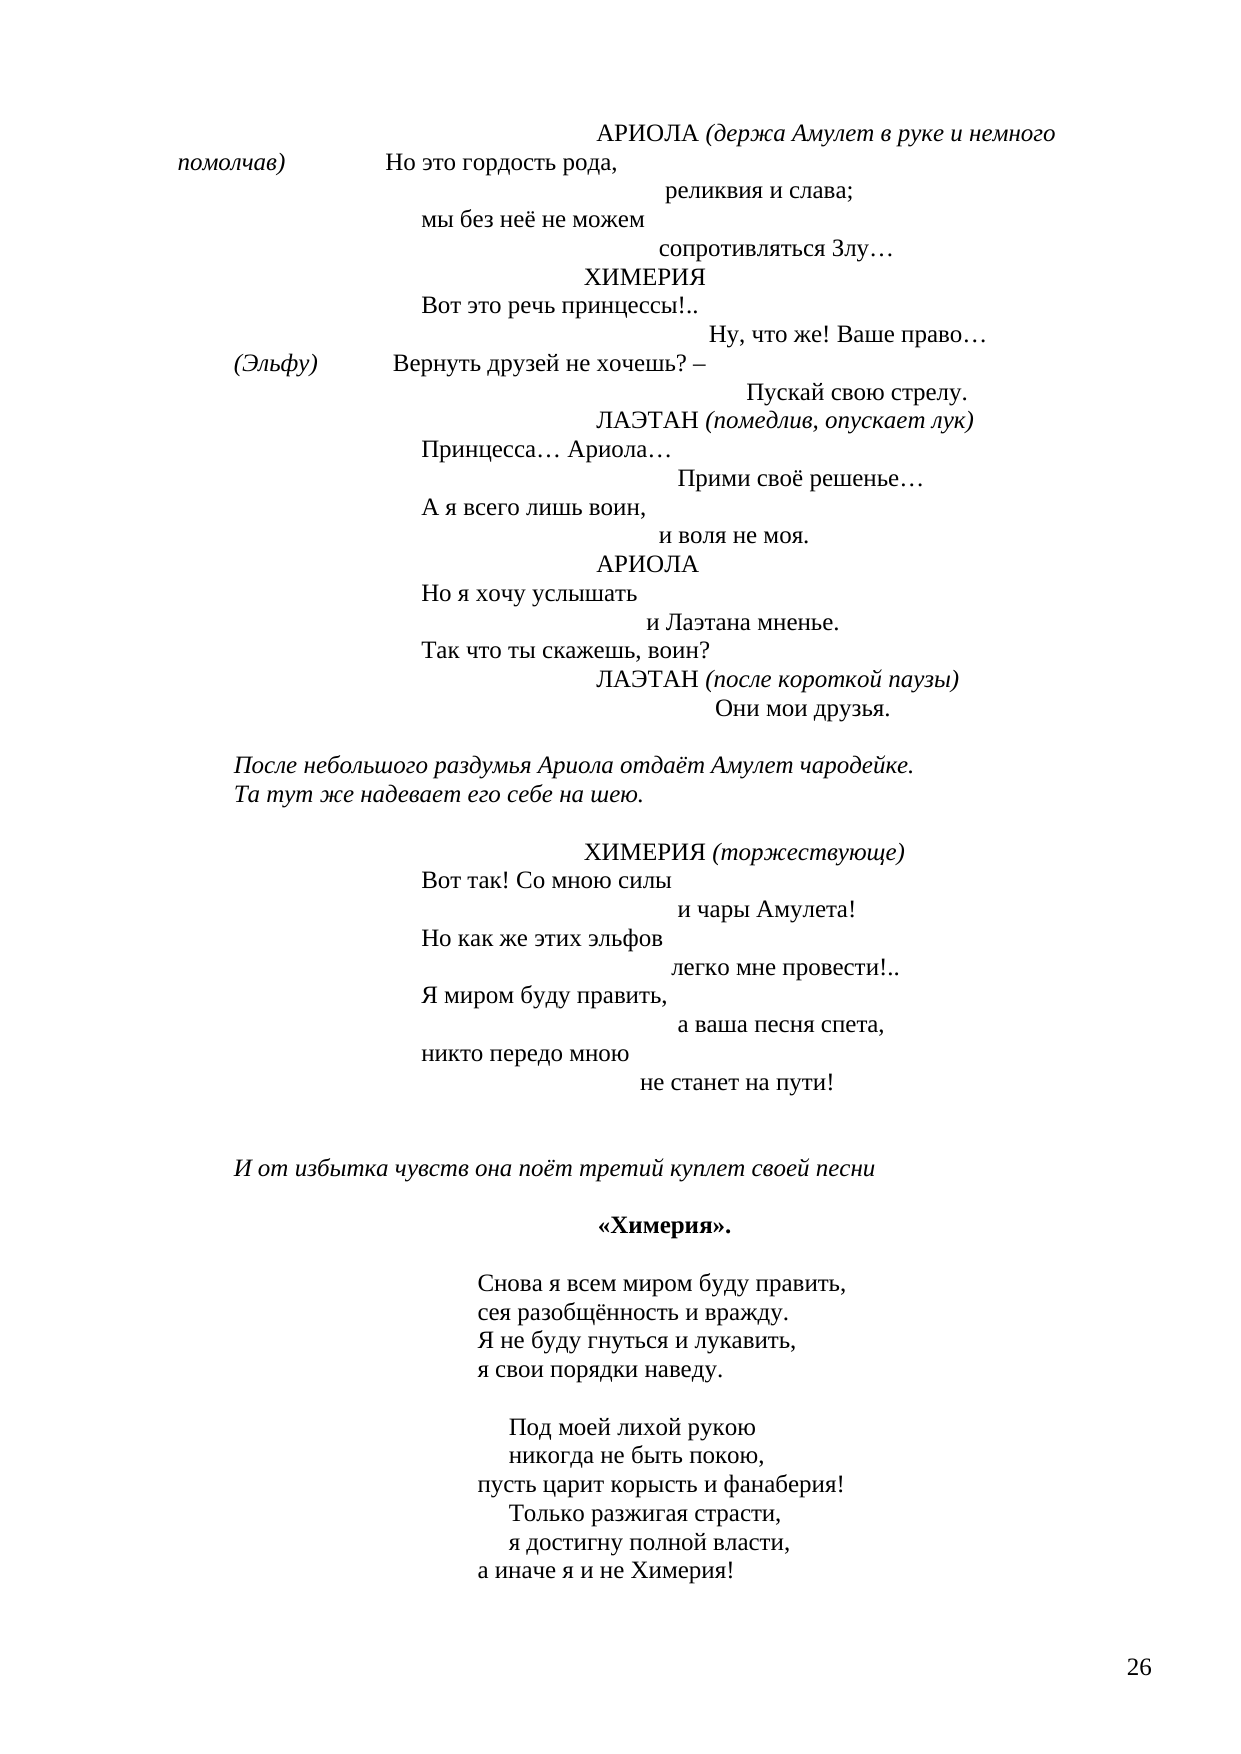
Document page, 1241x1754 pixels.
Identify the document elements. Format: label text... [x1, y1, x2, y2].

text Я не буду гнуться и лукавить, [177, 1326, 1152, 1354]
text пусть царит корысть и фанаберия! [177, 1469, 1152, 1498]
text Принцесса… Ариола… [177, 434, 1152, 463]
text Так что ты скажешь, воин? [177, 636, 1152, 664]
text и Лаэтана мненье. [177, 607, 1152, 636]
text а иначе я и не Химерия! [177, 1556, 1152, 1584]
text мы без неё не можем [177, 204, 1152, 233]
text ЛАЭТАН (после короткой паузы) [177, 664, 1152, 693]
text АРИОЛА [177, 549, 1152, 578]
text я достигну полной власти, [177, 1527, 1152, 1556]
text сея разобщённость и вражду. [177, 1297, 1152, 1326]
text Под моей лихой рукою [177, 1412, 1152, 1441]
text ХИМЕРИЯ (торжествующе) [177, 837, 1152, 866]
text Я миром буду править, [177, 981, 1152, 1009]
text никогда не быть покою, [177, 1441, 1152, 1469]
text реликвия и слава; [177, 176, 1152, 204]
text И от избытка чувств она поёт третий куплет своей песни [177, 1153, 1152, 1182]
text сопротивляться Злу… [177, 233, 1152, 262]
text Вот так! Со мною силы [177, 866, 1152, 894]
text а ваша песня спета, [177, 1009, 1152, 1038]
text и воля не моя. [177, 521, 1152, 549]
text Та тут же надевает его себе на шею. [177, 779, 1152, 808]
text Они мои друзья. [177, 693, 1152, 722]
text никто передо мною [177, 1038, 1152, 1067]
text Только разжигая страсти, [177, 1498, 1152, 1527]
text А я всего лишь воин, [177, 492, 1152, 521]
text я свои порядки наведу. [177, 1354, 1152, 1383]
text АРИОЛА (держа Амулет в руке и немного помолчав) Но это гордость рода, [177, 118, 1152, 176]
text ХИМЕРИЯ [177, 262, 1152, 291]
text Прими своё решенье… [177, 463, 1152, 492]
text Но как же этих эльфов [177, 923, 1152, 952]
text Вот это речь принцессы!.. [177, 291, 1152, 319]
text легко мне провести!.. [177, 952, 1152, 981]
text Снова я всем миром буду править, [177, 1268, 1152, 1297]
text (Эльфу) Вернуть друзей не хочешь? – [177, 348, 1152, 377]
text «Химерия». [177, 1211, 1152, 1239]
text ЛАЭТАН (помедлив, опускает лук) [177, 406, 1152, 434]
text После небольшого раздумья Ариола отдаёт Амулет чародейке. [177, 751, 1152, 779]
text и чары Амулета! [177, 894, 1152, 923]
text не станет на пути! [177, 1067, 1152, 1096]
text Пускай свою стрелу. [177, 377, 1152, 406]
text Ну, что же! Ваше право… [177, 319, 1152, 348]
text Но я хочу услышать [177, 578, 1152, 607]
